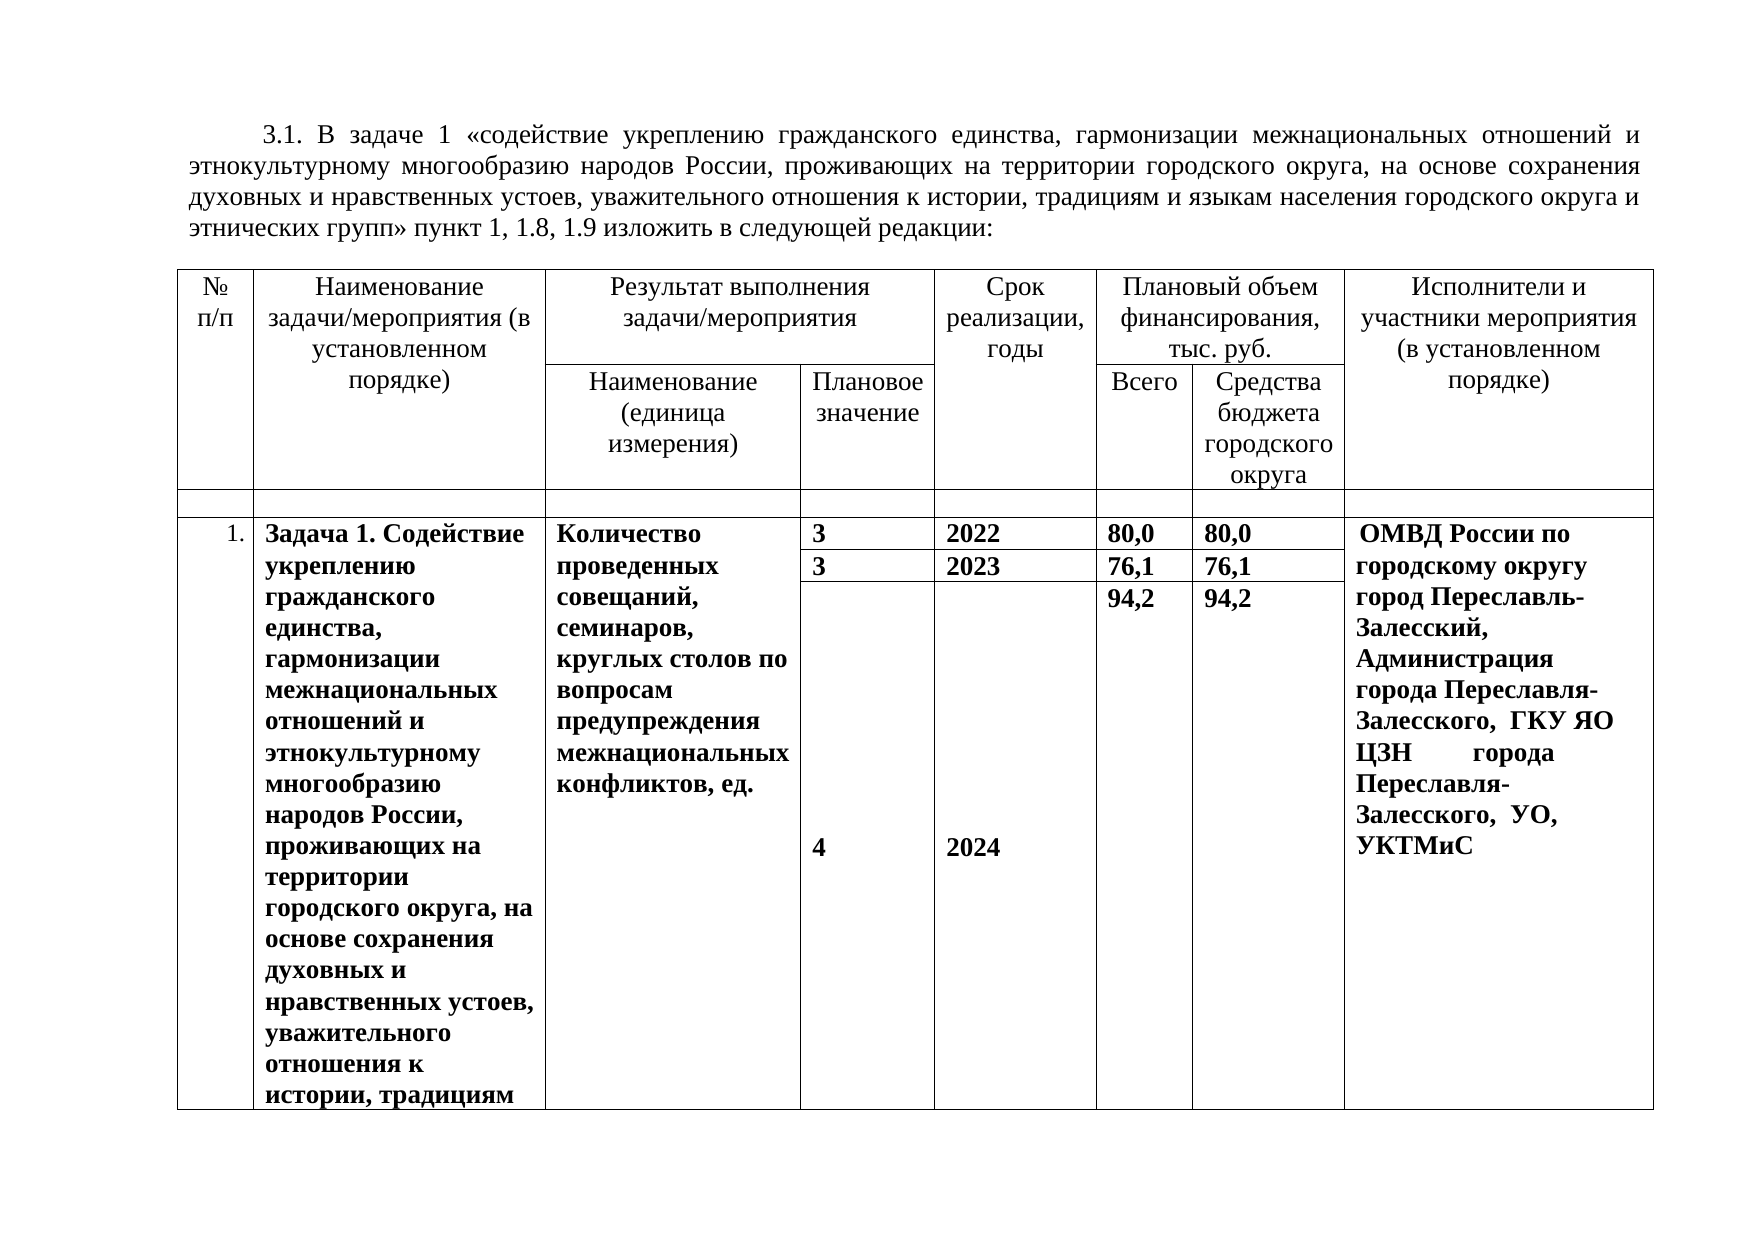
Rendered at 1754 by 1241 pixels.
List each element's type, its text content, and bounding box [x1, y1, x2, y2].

table_header 3.1. В задаче 1 «содействие укреплению гражданского единства, гармонизации межнациональных отношений и этнокультурному многообразию народов России, проживающих на территории городского округа, на основе сохранения духовных и нравственных устоев, уважительного отношения к истории, традициям и языкам населения городского округа и этнических групп» пункт 1, 1.8, 1.9 изложить в следующей редакции: [177, 118, 1653, 269]
table_cell Средства бюджета городского округа [1193, 365, 1344, 489]
table_cell Всего [1097, 365, 1192, 489]
table_cell Исполнители и участники мероприятия (в установленном порядке) [1345, 270, 1653, 489]
table_cell 76,1 [1193, 550, 1344, 581]
table_cell 80,0 [1193, 518, 1344, 549]
table_cell Задача 1. Содействие укреплению гражданского единства, гармонизации межнациональных отношений и этнокультурному многообразию народов России, проживающих на территории городского округа, на основе сохранения духовных и нравственных устоев, уважительного отношения к истории, традициям и языкам населения городского округа и этнических групп [254, 518, 545, 1109]
table_cell [178, 490, 253, 517]
table_cell 76,1 [1097, 550, 1192, 581]
table_cell [1193, 490, 1344, 517]
table_cell № п/п [178, 270, 253, 489]
table_cell [1345, 490, 1653, 517]
table_cell 2023 [935, 550, 1096, 581]
table_cell 2022 [935, 518, 1096, 549]
table_cell Результат выполнения задачи/мероприятия [546, 270, 934, 363]
table_cell Плановое значение [801, 365, 934, 489]
table_cell 3 [801, 550, 934, 581]
table_cell [935, 490, 1096, 517]
table_cell [546, 490, 800, 517]
table_cell ОМВД России по городскому округу город Переславль-Залесский, Администрация города Переславля-Залесского, ГКУ ЯО ЦЗН города Переславля-Залесского, УО, УКТМиС [1345, 518, 1653, 1109]
table_cell 4 [801, 582, 934, 1109]
table_cell 94,2 [1097, 582, 1192, 1109]
table_cell Срок реализации, годы [935, 270, 1096, 489]
table_cell Наименование задачи/мероприятия (в установленном порядке) [254, 270, 545, 489]
table_cell Количество проведенных совещаний, семинаров, круглых столов по вопросам предупреждения межнациональных конфликтов, ед. [546, 518, 800, 1109]
table_cell [1097, 490, 1192, 517]
table_cell 80,0 [1097, 518, 1192, 549]
table_cell 3 [801, 518, 934, 549]
table_cell Плановый объем финансирования, тыс. руб. [1097, 270, 1344, 363]
table_cell Наименование (единица измерения) [546, 365, 800, 489]
table_cell 2024 [935, 582, 1096, 1109]
table_cell 94,2 [1193, 582, 1344, 1109]
table_cell [801, 490, 934, 517]
table_cell [178, 518, 253, 1109]
table_cell [254, 490, 545, 517]
